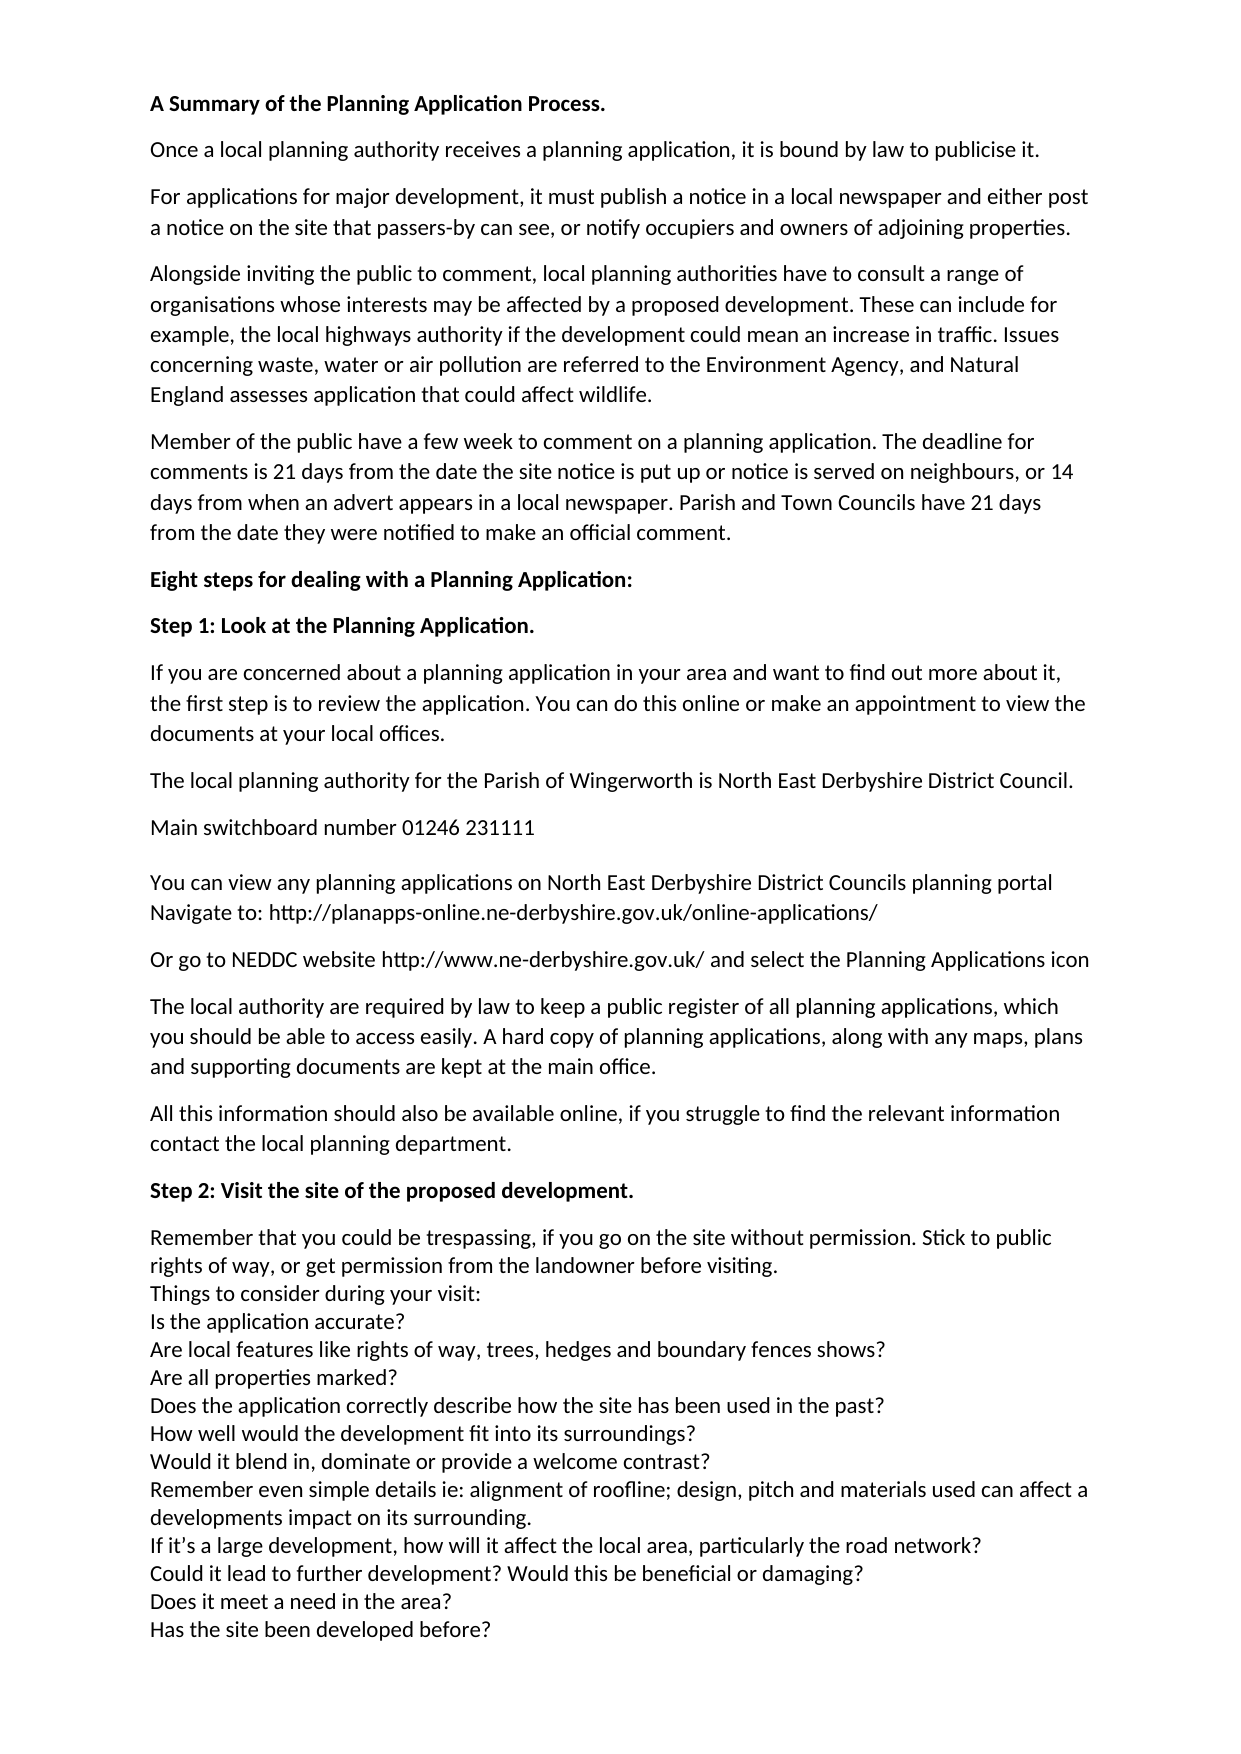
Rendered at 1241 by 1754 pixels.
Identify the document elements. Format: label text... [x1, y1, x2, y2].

text All this information should also be available online, if you struggle to find the relevant information contact the local planning department. [150, 1099, 1090, 1157]
text Step 2: Visit the site of the proposed development. [150, 1176, 1090, 1204]
text Main switchboard number 01246 231111 [150, 813, 1090, 841]
text The local authority are required by law to keep a public register of all planning applications, which you should be able to access easily. A hard copy of planning applications, along with any maps, plans and supporting documents are kept at the main office. [150, 992, 1090, 1080]
text Are all properties marked? [150, 1363, 1090, 1391]
subtitle You can view any planning applications on North East Derbyshire District Councils planning portal [150, 868, 1090, 896]
text Is the application accurate? [150, 1307, 1090, 1335]
text Does the application correctly describe how the site has been used in the past? [150, 1391, 1090, 1419]
text How well would the development fit into its surroundings? [150, 1419, 1090, 1447]
text The local planning authority for the Parish of Wingerworth is North East Derbyshire District Council. [150, 766, 1090, 794]
text If it’s a large development, how will it affect the local area, particularly the road network? [150, 1531, 1090, 1559]
text Step 1: Look at the Planning Application. [150, 612, 1090, 639]
text Are local features like rights of way, trees, hedges and boundary fences shows? [150, 1335, 1090, 1363]
text Things to consider during your visit: [150, 1279, 1090, 1307]
text A Summary of the Planning Application Process. [150, 89, 1090, 117]
text Member of the public have a few week to comment on a planning application. The deadline for comments is 21 days from the date the site notice is put up or notice is served on neighbours, or 14 days from when an advert appears in a local newspaper. Parish and Town Councils have 21 days from the date they were notified to make an official comment. [150, 427, 1090, 546]
text Alongside inviting the public to comment, local planning authorities have to consult a range of organisations whose interests may be affected by a proposed development. These can include for example, the local highways authority if the development could mean an increase in traffic. Issues concerning waste, water or air pollution are referred to the Environment Agency, and Natural England assesses application that could affect wildlife. [150, 259, 1090, 408]
text Does it meet a need in the area? [150, 1587, 1090, 1615]
text Could it lead to further development? Would this be beneficial or damaging? [150, 1559, 1090, 1587]
text Would it blend in, dominate or provide a welcome contrast? [150, 1447, 1090, 1475]
text For applications for major development, it must publish a notice in a local newspaper and either post a notice on the site that passers-by can see, or notify occupiers and owners of adjoining properties. [150, 182, 1090, 241]
text If you are concerned about a planning application in your area and want to find out more about it, the first step is to review the application. You can do this online or make an appointment to view the documents at your local offices. [150, 658, 1090, 747]
text Remember even simple details ie: alignment of roofline; design, pitch and materials used can affect a developments impact on its surrounding. [150, 1475, 1090, 1531]
text Once a local planning authority receives a planning application, it is bound by law to publicise it. [150, 136, 1090, 163]
text Remember that you could be trespassing, if you go on the site without permission. Stick to public rights of way, or get permission from the landowner before visiting. [150, 1223, 1090, 1279]
text Eight steps for dealing with a Planning Application: [150, 565, 1090, 593]
text Or go to NEDDC website http://www.ne-derbyshire.gov.uk/ and select the Planning Applications icon [150, 945, 1090, 973]
text Navigate to: http://planapps-online.ne-derbyshire.gov.uk/online-applications/ [150, 898, 1090, 926]
text Has the site been developed before? [150, 1615, 1090, 1643]
